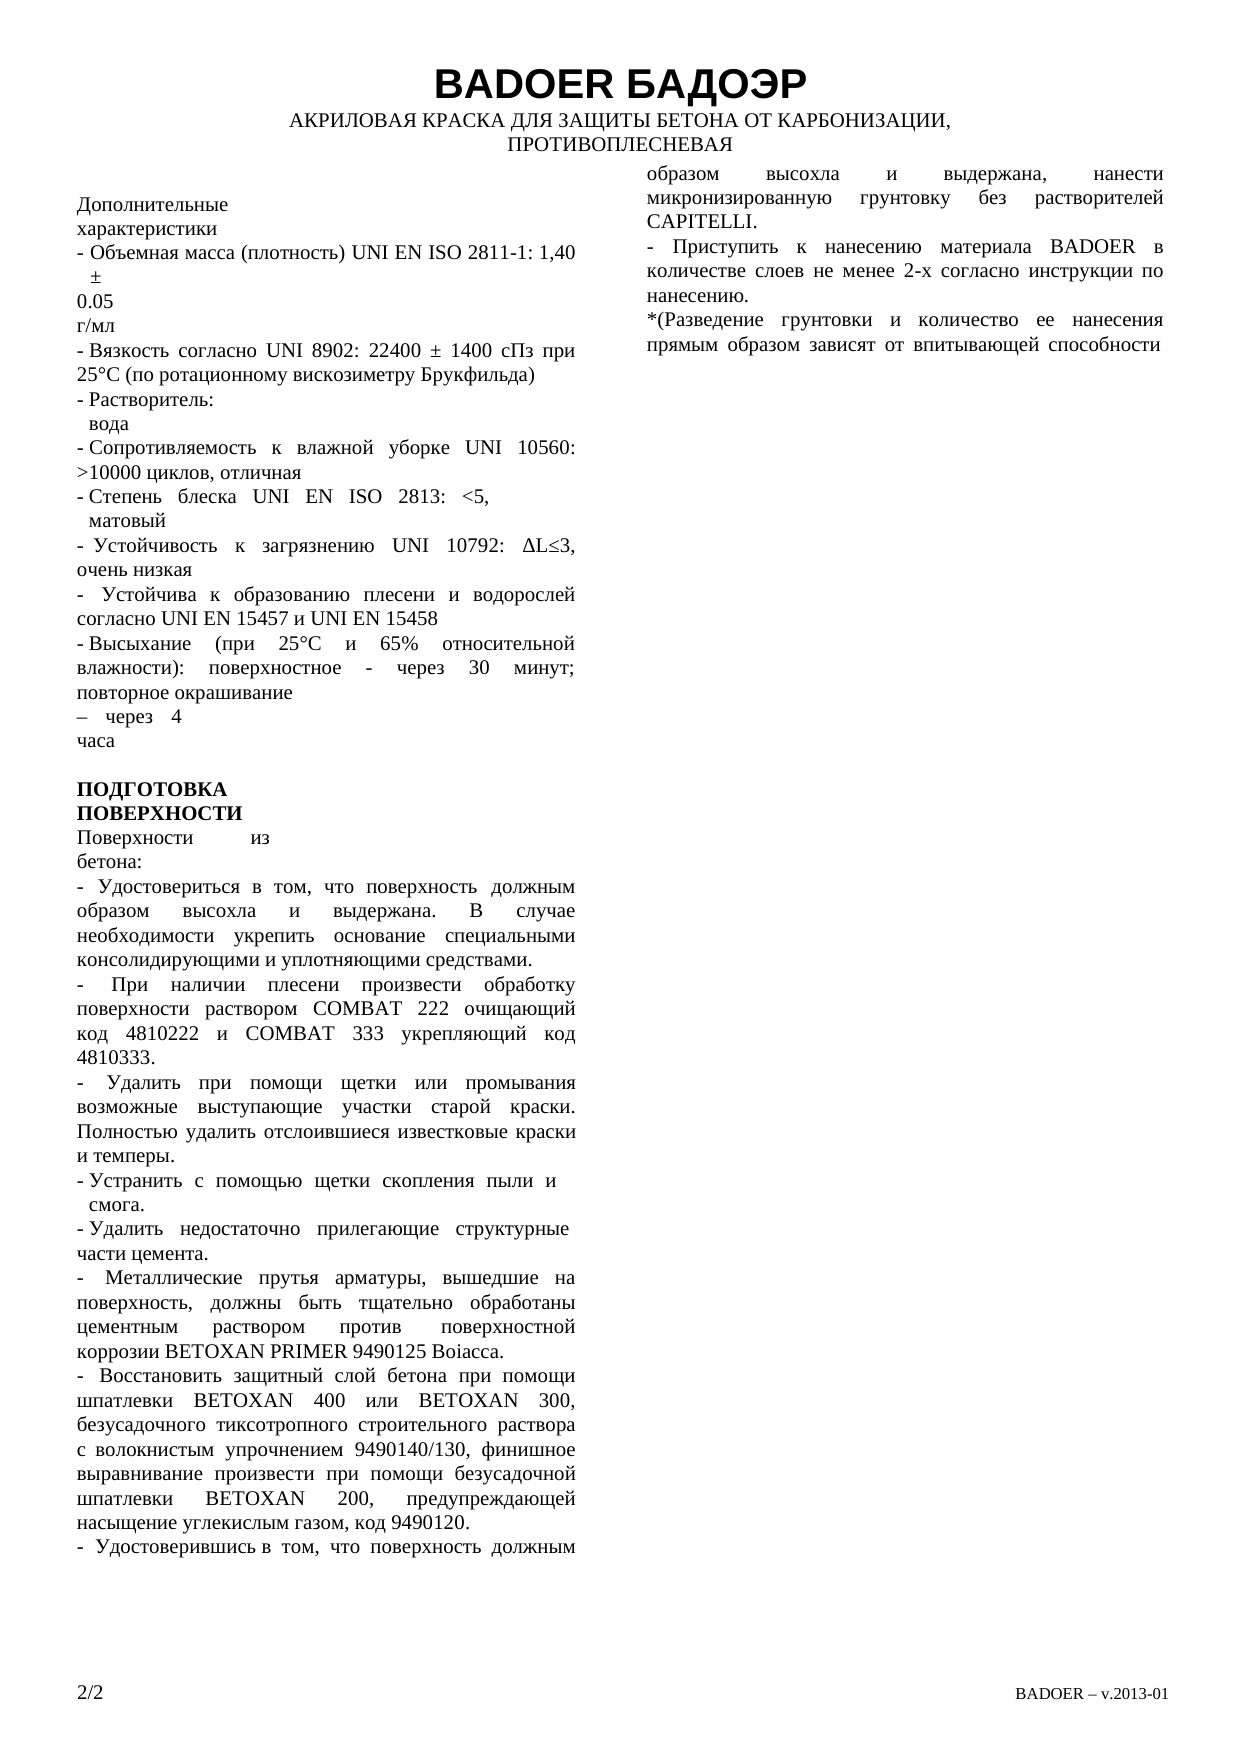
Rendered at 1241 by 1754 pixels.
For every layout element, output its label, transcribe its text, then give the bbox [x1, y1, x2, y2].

list Устранить с помощью щетки скопления пыли и смога. [77, 1168, 556, 1216]
list Удалить при помощи щетки или промывания возможные выступающие участки старой краски. Полностью удалить отслоившиеся известковые краски и темперы. [77, 1070, 576, 1167]
list Удалить недостаточно прилегающие структурные части цемента. [77, 1216, 569, 1265]
list Удостоверившись в том, что поверхность должным образом высохла и выдержана, нанести микронизированную грунтовку без растворителей CAPITELLI. [647, 160, 1164, 233]
list Устойчива к образованию плесени и водорослей согласно UNI EN 15457 и UNI EN 15458 [77, 582, 575, 630]
text *(Разведение грунтовки и количество ее нанесения прямым образом зависят от впитывающей способности [647, 307, 1163, 356]
list Металлические прутья арматуры, вышедшие на поверхность, должны быть тщательно обработаны цементным раствором против поверхностной коррозии BETOXAN PRIMER 9490125 Boiacca. [77, 1265, 575, 1363]
text Поверхности из бетона: [77, 825, 269, 873]
text Дополнительные характеристики [77, 192, 354, 240]
list При наличии плесени произвести обработку поверхности раствором COMBAT 222 очищающий код 4810222 и COMBAT 333 укрепляющий код 4810333. [77, 972, 576, 1069]
list Восстановить защитный слой бетона при помощи шпатлевки BETOXAN 400 или BETOXAN 300, безусадочного тиксотропного строительного раствора с волокнистым упрочнением 9490140/130, финишное выравнивание произвести при помощи безусадочной шпатлевки BETOXAN 200, предупреждающей насыщение углекислым газом, код 9490120. [77, 1363, 576, 1534]
list Степень блеска UNI EN ISO 2813: <5, матовый [77, 484, 489, 532]
list Высыхание (при 25°C и 65% относительной влажности): поверхностное - через 30 минут; повторное окрашивание [77, 631, 574, 704]
list Приступить к нанесению материала BADOER в количестве слоев не менее 2-х согласно инструкции по нанесению. [647, 234, 1164, 307]
list Вязкость согласно UNI 8902: 22400 ± 1400 сПз при 25°C (по ротационному вискозиметру Брукфильда) [77, 338, 576, 386]
list Объемная масса (плотность) UNI EN ISO 2811-1: 1,40 ± [77, 240, 575, 288]
list Удостоверившись в том, что поверхность должным образом высохла и выдержана, нанести микронизированную грунтовку без растворителей CAPITELLI. [77, 1534, 576, 1558]
list Сопротивляемость к влажной уборке UNI 10560: >10000 циклов, отличная [77, 435, 576, 484]
list Удостовериться в том, что поверхность должным образом высохла и выдержана. В случае необходимости укрепить основание специальными консолидирующими и уплотняющими средствами. [77, 874, 575, 971]
list Растворитель: вода [77, 387, 241, 435]
list Устойчивость к загрязнению UNI 10792: ΔL≤3, очень низкая [77, 533, 576, 581]
text 0.05 г/мл [77, 289, 139, 337]
text – через 4 часа [77, 704, 181, 752]
subtitle ПОДГОТОВКА ПОВЕРХНОСТИ [77, 777, 379, 825]
